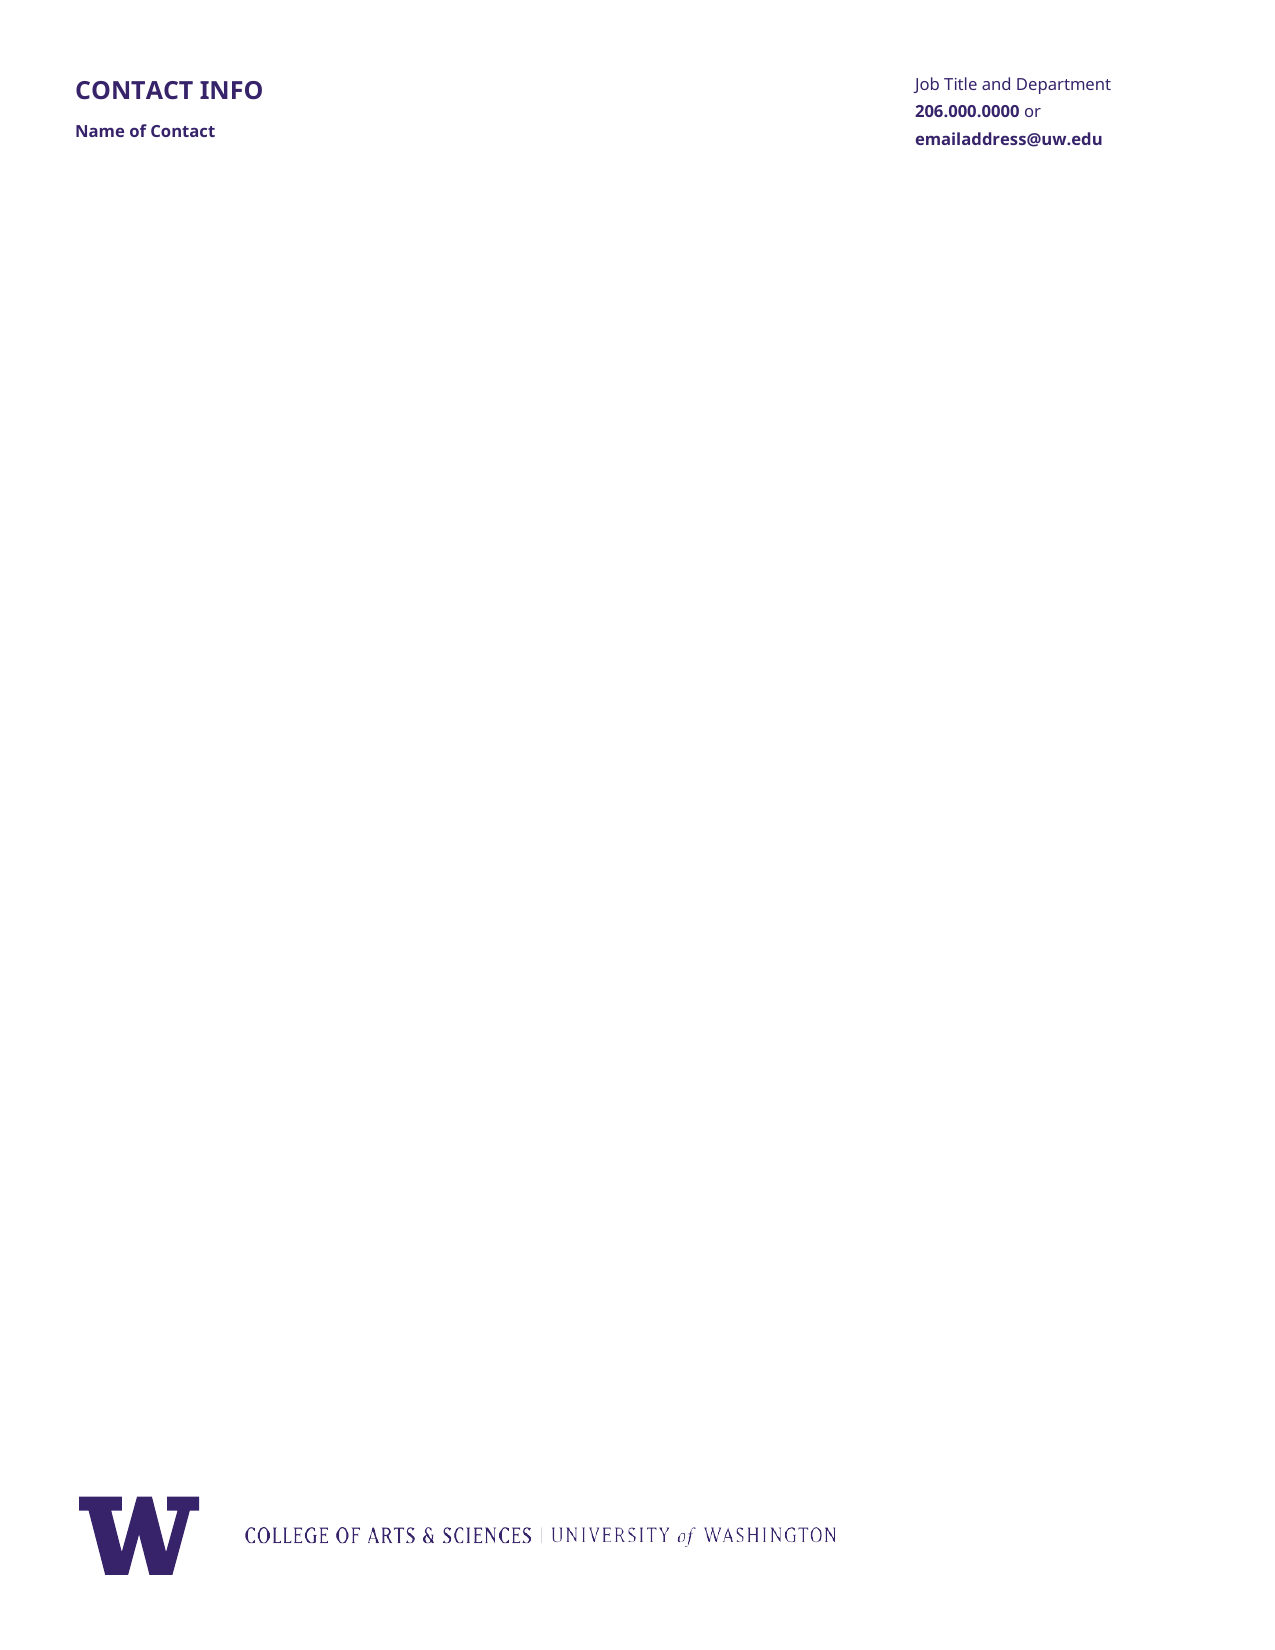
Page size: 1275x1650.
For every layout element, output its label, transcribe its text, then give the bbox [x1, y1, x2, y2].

text Job Title and Department [915, 73, 1210, 96]
picture [551, 1527, 836, 1547]
text CONTACT INFO [75, 73, 835, 107]
text 206.000.0000 or [915, 100, 1210, 123]
picture [245, 1527, 542, 1544]
text Name of Contact [75, 120, 835, 143]
text emailaddress@uw.edu [915, 127, 1210, 150]
